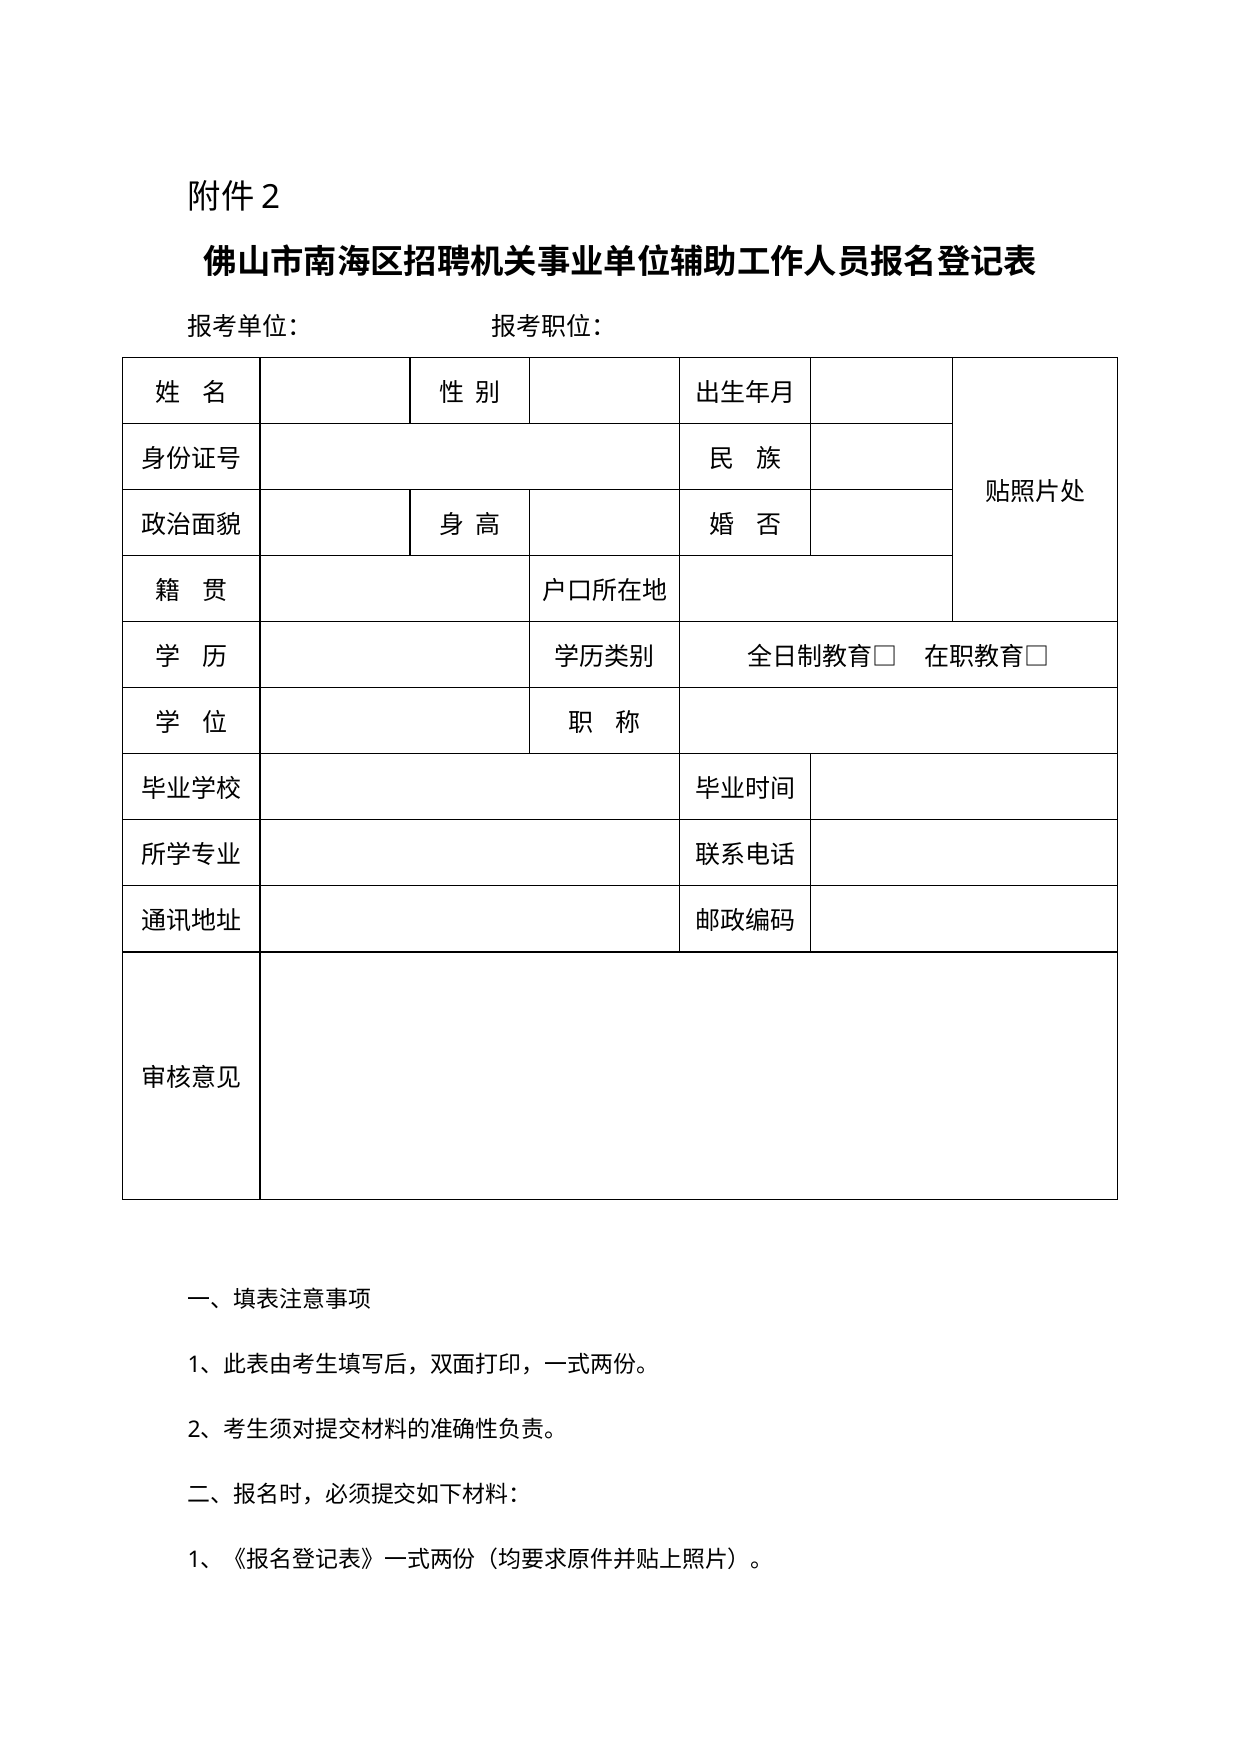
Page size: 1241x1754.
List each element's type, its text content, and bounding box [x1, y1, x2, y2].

table_cell 毕业学校 [123, 754, 259, 819]
text 1、《报名登记表》一式两份（均要求原件并贴上照片）。 [187, 1525, 1053, 1590]
table_cell [261, 953, 1117, 1199]
table_header 姓 名 [123, 358, 259, 423]
table_cell [261, 622, 529, 687]
table_header [530, 358, 679, 423]
table_cell 全日制教育□ 在职教育□ [680, 622, 1117, 687]
table_cell 通讯地址 [123, 886, 259, 951]
table_cell 学历类别 [530, 622, 679, 687]
table_cell 身 高 [411, 490, 529, 555]
table_cell 学 历 [123, 622, 259, 687]
table_cell [261, 688, 529, 753]
table_header 贴照片处 [953, 358, 1117, 621]
table_cell 审核意见 [123, 953, 259, 1199]
table_cell [261, 556, 529, 621]
table_cell [261, 820, 679, 885]
table_header 性 别 [411, 358, 529, 423]
table_header [811, 358, 952, 423]
text 佛山市南海区招聘机关事业单位辅助工作人员报名登记表 [187, 227, 1053, 292]
text 一、填表注意事项 [187, 1265, 1053, 1330]
table_header 出生年月 [680, 358, 810, 423]
text 附件2 [187, 162, 1003, 227]
table_cell 学 位 [123, 688, 259, 753]
table_cell 身份证号 [123, 424, 259, 489]
table_cell 政治面貌 [123, 490, 259, 555]
table_cell 邮政编码 [680, 886, 810, 951]
table_cell [811, 820, 1117, 885]
table_cell [811, 754, 1117, 819]
table_cell 籍 贯 [123, 556, 259, 621]
table_cell [530, 490, 679, 555]
table_cell [261, 886, 679, 951]
table_cell [811, 424, 952, 489]
text 报考单位： 报考职位： [187, 292, 1053, 357]
table_cell 职 称 [530, 688, 679, 753]
table_cell 联系电话 [680, 820, 810, 885]
table_cell [261, 424, 679, 489]
table_cell [680, 688, 1117, 753]
table_cell [261, 490, 409, 555]
table_header [261, 358, 409, 423]
table_cell 户口所在地 [530, 556, 679, 621]
table_cell 毕业时间 [680, 754, 810, 819]
table_cell [811, 490, 952, 555]
table_cell 民 族 [680, 424, 810, 489]
text 1、此表由考生填写后，双面打印，一式两份。 [187, 1330, 1053, 1395]
text 2、考生须对提交材料的准确性负责。 [187, 1395, 1053, 1460]
table_cell [680, 556, 952, 621]
table_cell 所学专业 [123, 820, 259, 885]
table_cell [261, 754, 679, 819]
text 二、报名时，必须提交如下材料： [187, 1460, 1053, 1525]
table_cell 婚 否 [680, 490, 810, 555]
table_cell [811, 886, 1117, 951]
